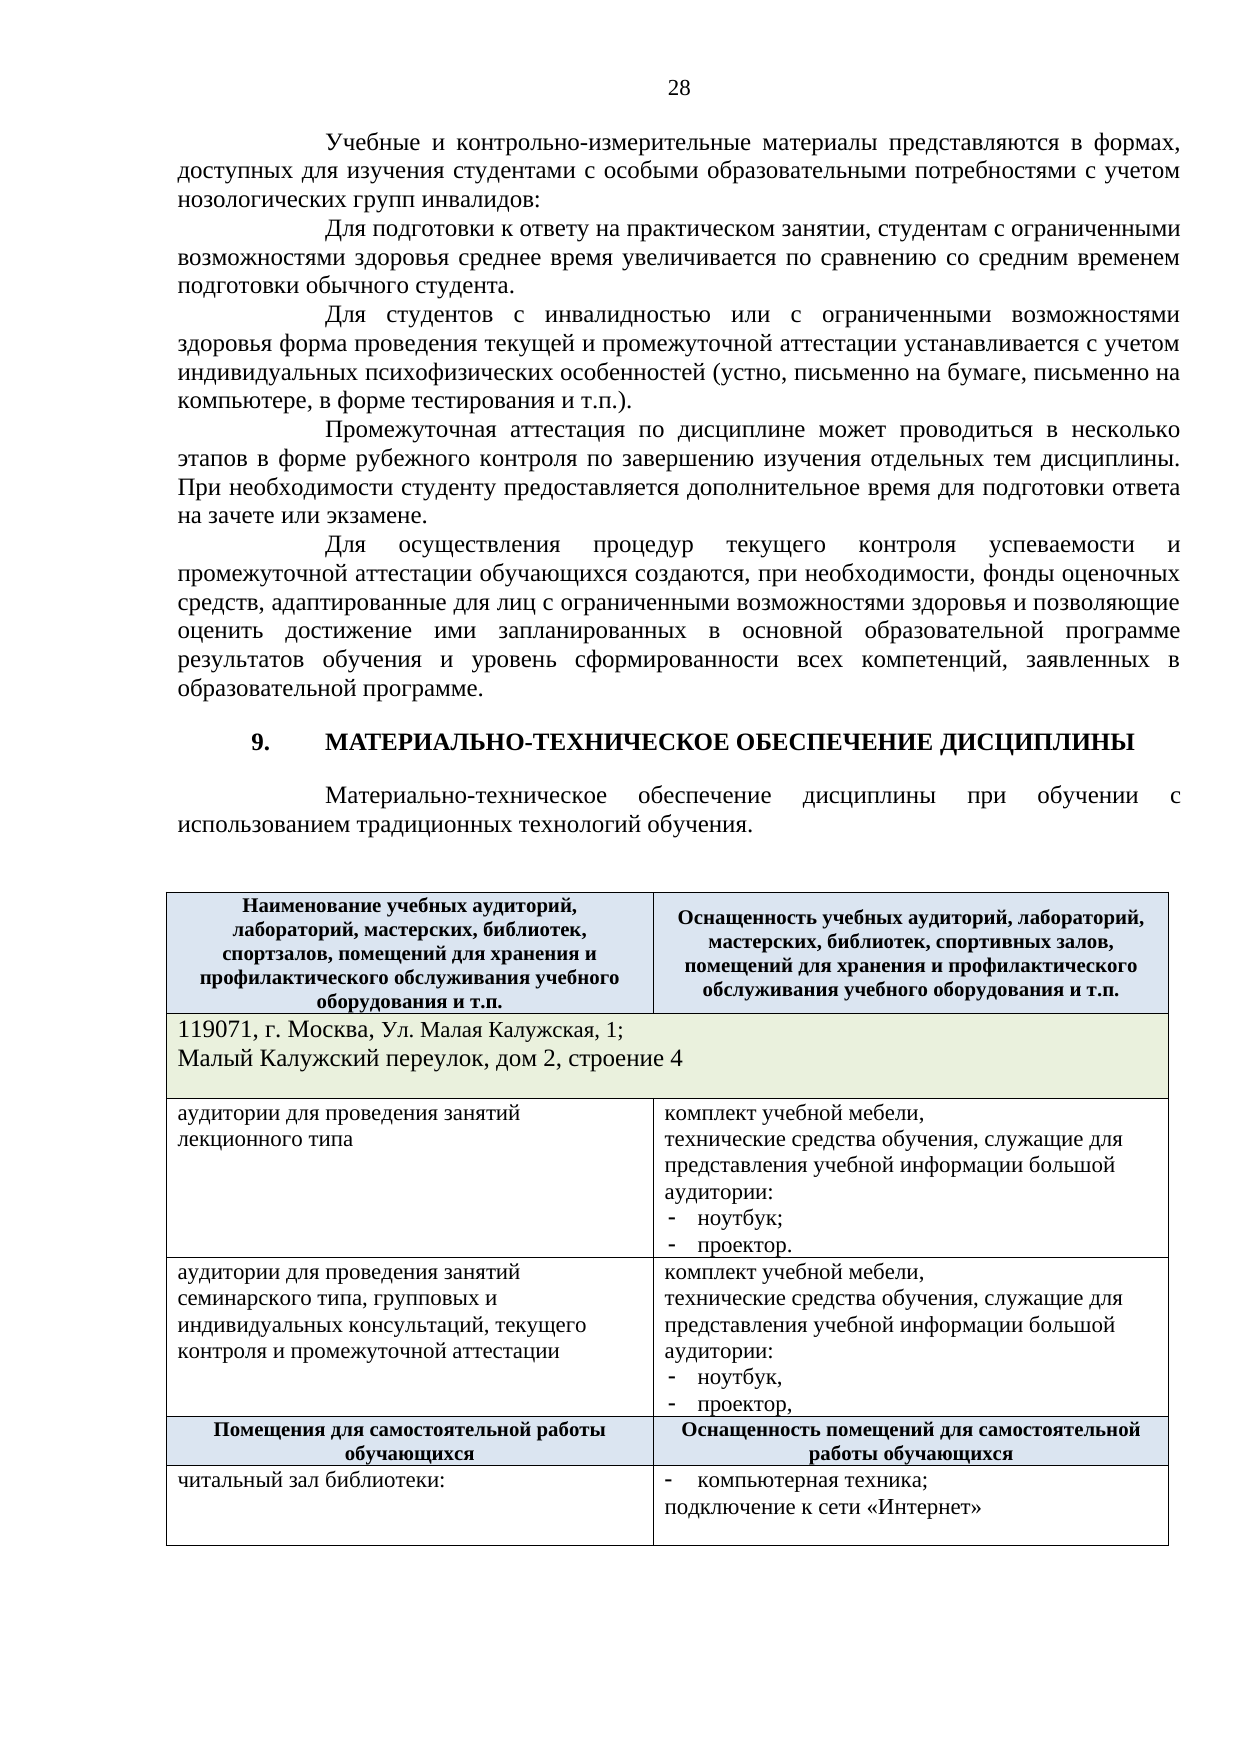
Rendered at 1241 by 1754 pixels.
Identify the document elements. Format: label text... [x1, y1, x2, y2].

table_cell компьютерная техника; подключение к сети «Интернет» [654, 1466, 1168, 1545]
table_cell аудитории для проведения занятий семинарского типа, групповых и индивидуальных консультаций, текущего контроля и промежуточной аттестации [167, 1258, 653, 1416]
list Для осуществления процедур текущего контроля успеваемости и промежуточной аттестации обучающихся создаются, при необходимости, фонды оценочных средств, адаптированные для лиц с ограниченными возможностями здоровья и позволяющие оценить достижение ими запланированных в основной образовательной программе результатов обучения и уровень сформированности всех компетенций, заявленных в образовательной программе. [177, 529, 1181, 702]
list Материально-техническое обеспечение дисциплины при обучении с использованием традиционных технологий обучения. [177, 780, 1181, 838]
list Промежуточная аттестация по дисциплине может проводиться в несколько этапов в форме рубежного контроля по завершению изучения отдельных тем дисциплины. При необходимости студенту предоставляется дополнительное время для подготовки ответа на зачете или экзамене. [177, 414, 1181, 529]
table_cell комплект учебной мебели, технические средства обучения, служащие для представления учебной информации большой аудитории: ноутбук; проектор. [654, 1099, 1168, 1257]
table_cell комплект учебной мебели, технические средства обучения, служащие для представления учебной информации большой аудитории: ноутбук, проектор, [654, 1258, 1168, 1416]
table_cell 119071, г. Москва, Ул. Малая Калужская, 1; Малый Калужский переулок, дом 2, строение 4 [167, 1014, 1168, 1098]
table_header Наименование учебных аудиторий, лабораторий, мастерских, библиотек, спортзалов, помещений для хранения и профилактического обслуживания учебного оборудования и т.п. [167, 893, 653, 1013]
list Для студентов с инвалидностью или с ограниченными возможностями здоровья форма проведения текущей и промежуточной аттестации устанавливается с учетом индивидуальных психофизических особенностей (устно, письменно на бумаге, письменно на компьютере, в форме тестирования и т.п.). [177, 299, 1181, 414]
table_cell читальный зал библиотеки: [167, 1466, 653, 1545]
table_header Оснащенность учебных аудиторий, лабораторий, мастерских, библиотек, спортивных залов, помещений для хранения и профилактического обслуживания учебного оборудования и т.п. [654, 893, 1168, 1013]
list Учебные и контрольно-измерительные материалы представляются в формах, доступных для изучения студентами с особыми образовательными потребностями с учетом нозологических групп инвалидов: [177, 127, 1181, 213]
table_cell аудитории для проведения занятий лекционного типа [167, 1099, 653, 1257]
subtitle МАТЕРИАЛЬНО-ТЕХНИЧЕСКОЕ ОБЕСПЕЧЕНИЕ ДИСЦИПЛИНЫ [251, 727, 1181, 755]
list Для подготовки к ответу на практическом занятии, студентам с ограниченными возможностями здоровья среднее время увеличивается по сравнению со средним временем подготовки обычного студента. [177, 213, 1181, 299]
table_cell Оснащенность помещений для самостоятельной работы обучающихся [654, 1417, 1168, 1465]
table_cell Помещения для самостоятельной работы обучающихся [167, 1417, 653, 1465]
